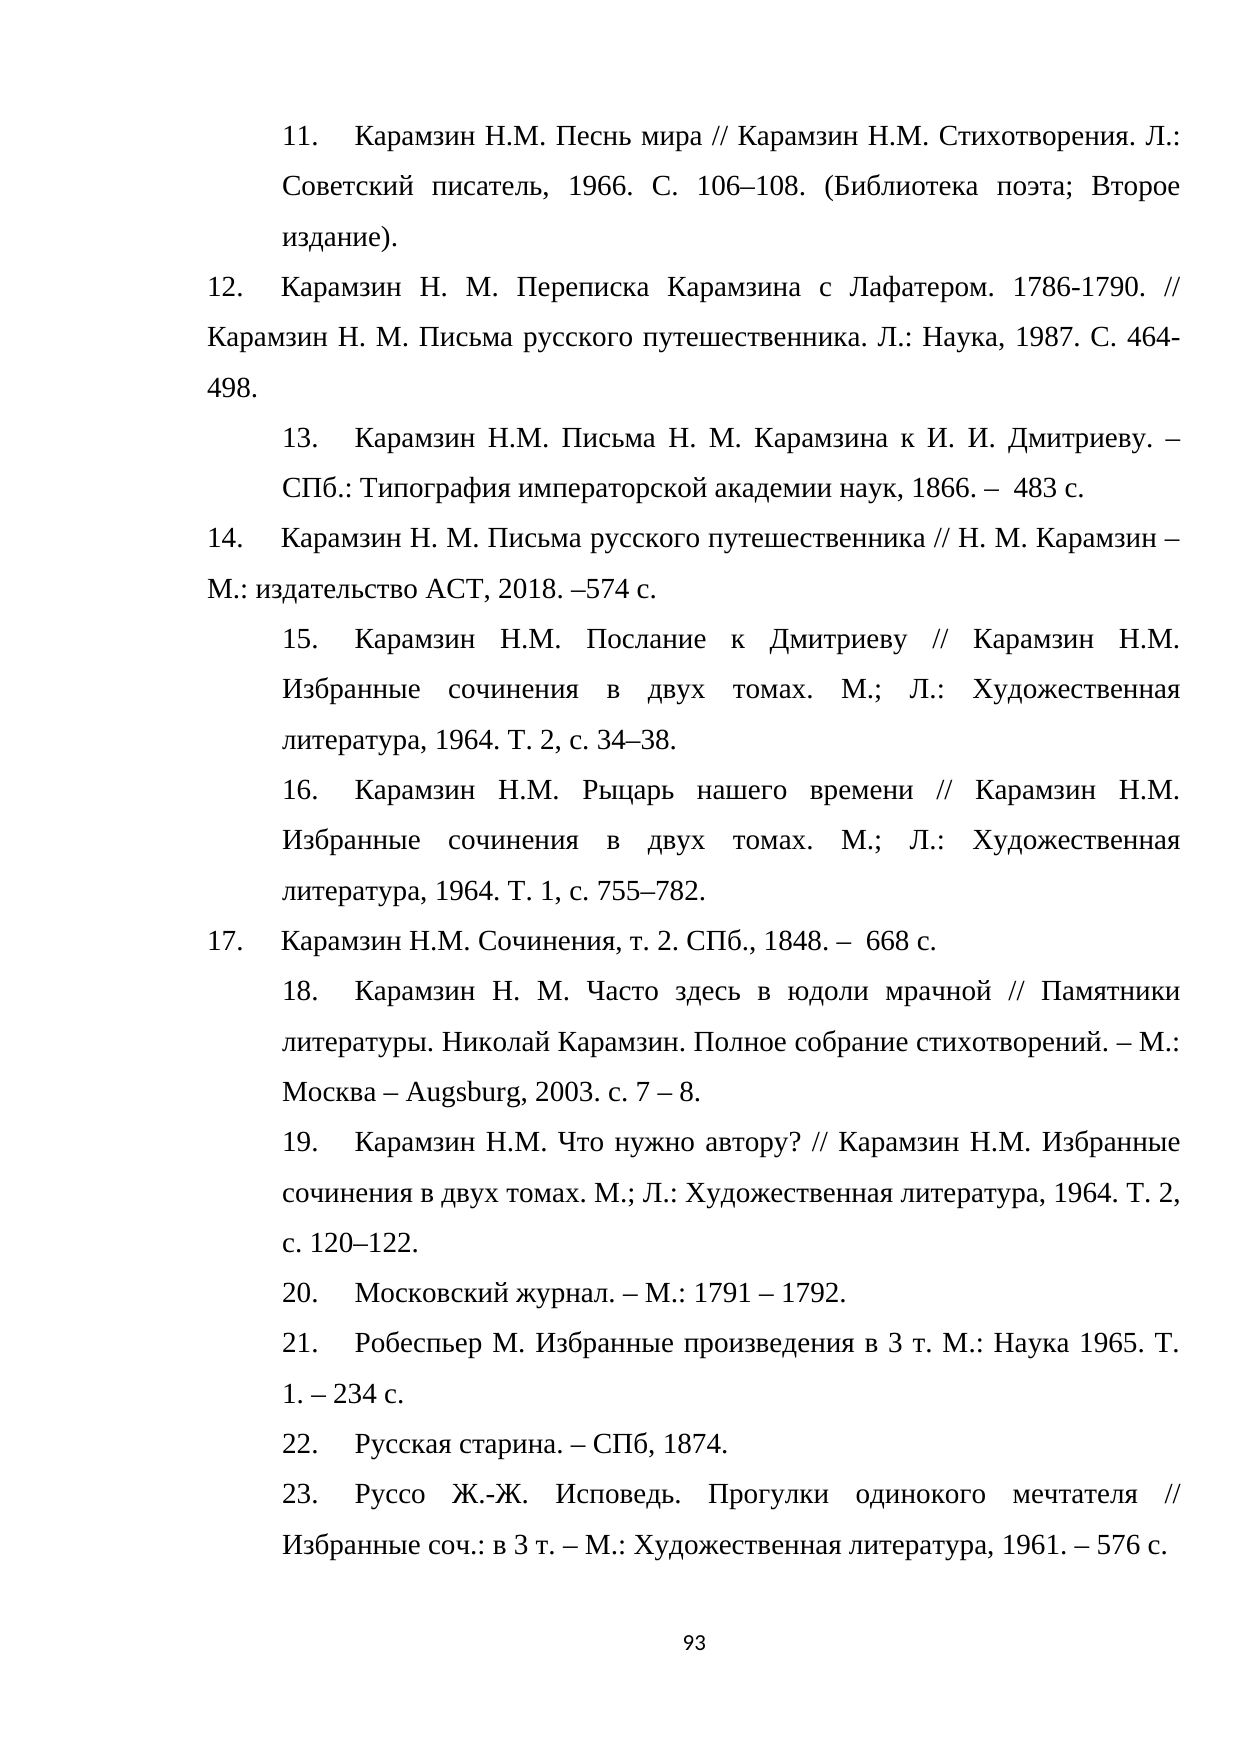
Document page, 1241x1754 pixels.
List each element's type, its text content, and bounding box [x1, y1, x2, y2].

list Руссо Ж.-Ж. Исповедь. Прогулки одинокого мечтателя // Избранные соч.: в 3 т. – М.: Художественная литература, 1961. – 576 с. [282, 1477, 1181, 1560]
list Московский журнал. – М.: 1791 – 1792. [282, 1275, 1181, 1309]
list Русская старина. – СПб, 1874. [282, 1426, 1181, 1460]
list Карамзин Н.М. Сочинения, т. 2. СПб., 1848. – 668 с. [207, 923, 1181, 957]
list Карамзин Н. М. Письма русского путешественника // Н. М. Карамзин – М.: издательство АСТ, 2018. –574 с. [207, 521, 1181, 604]
list Карамзин Н.М. Письма Н. М. Карамзина к И. И. Дмитриеву. – СПб.: Типография императорской академии наук, 1866. – 483 с. [282, 420, 1181, 504]
list Карамзин Н. М. Часто здесь в юдоли мрачной // Памятники литературы. Николай Карамзин. Полное собрание стихотворений. – М.: Москва – Augsburg, 2003. с. 7 – 8. [282, 973, 1181, 1108]
list Карамзин Н.М. Песнь мира // Карамзин Н.М. Стихотворения. Л.: Советский писатель, 1966. С. 106–108. (Библиотека поэта; Второе издание). [282, 118, 1181, 252]
list Робеспьер М. Избранные произведения в 3 т. М.: Наука 1965. Т. 1. – 234 с. [282, 1326, 1181, 1409]
list Карамзин Н.М. Что нужно автору? // Карамзин Н.М. Избранные сочинения в двух томах. М.; Л.: Художественная литература, 1964. Т. 2, с. 120–122. [282, 1124, 1181, 1258]
list Карамзин Н.М. Рыцарь нашего времени // Карамзин Н.М. Избранные сочинения в двух томах. М.; Л.: Художественная литература, 1964. Т. 1, с. 755–782. [282, 772, 1181, 906]
list Карамзин Н.М. Послание к Дмитриеву // Карамзин Н.М. Избранные сочинения в двух томах. М.; Л.: Художественная литература, 1964. Т. 2, с. 34–38. [282, 621, 1181, 755]
list Карамзин Н. М. Переписка Карамзина с Лафатером. 1786-1790. // Карамзин Н. М. Письма русского путешественника. Л.: Наука, 1987. С. 464-498. [207, 269, 1181, 403]
